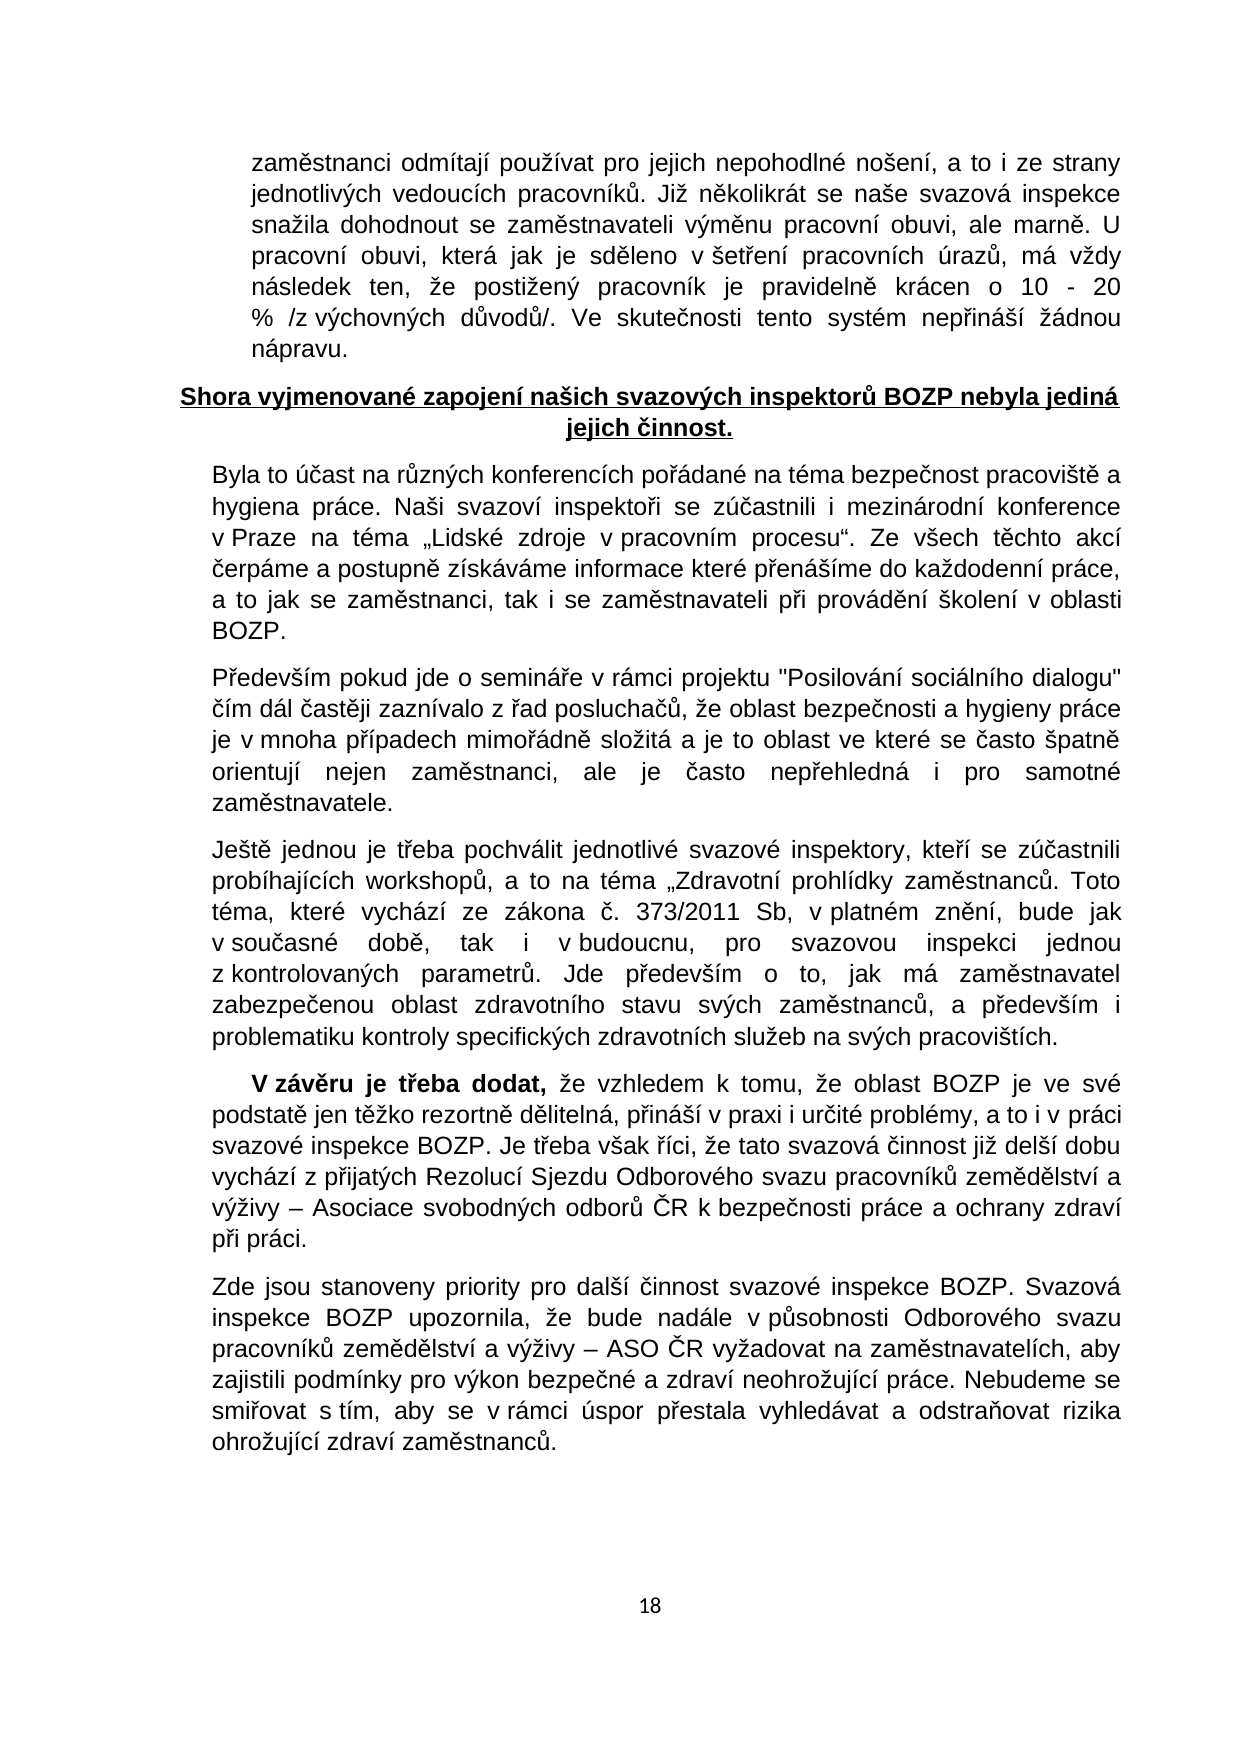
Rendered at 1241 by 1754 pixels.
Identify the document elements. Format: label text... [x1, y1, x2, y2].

text Byla to účast na různých konferencích pořádané na téma bezpečnost pracoviště a hygiena práce. Naši svazoví inspektoři se zúčastnili i mezinárodní konference v Praze na téma „Lidské zdroje v pracovním procesu“. Ze všech těchto akcí čerpáme a postupně získáváme informace které přenášíme do každodenní práce, a to jak se zaměstnanci, tak i se zaměstnavateli při provádění školení v oblasti BOZP. [212, 460, 1122, 644]
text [251, 148, 1122, 363]
text Zde jsou stanoveny priority pro další činnost svazové inspekce BOZP. Svazová inspekce BOZP upozornila, že bude nadále v působnosti Odborového svazu pracovníků zemědělství a výživy – ASO ČR vyžadovat na zaměstnavatelích, aby zajistili podmínky pro výkon bezpečné a zdraví neohrožující práce. Nebudeme se smiřovat s tím, aby se v rámci úspor přestala vyhledávat a odstraňovat rizika ohrožující zdraví zaměstnanců. [212, 1272, 1122, 1456]
text V závěru je třeba dodat, že vzhledem k tomu, že oblast BOZP je ve své podstatě jen těžko rezortně dělitelná, přináší v praxi i určité problémy, a to i v práci svazové inspekce BOZP. Je třeba však říci, že tato svazová činnost již delší dobu vychází z přijatých Rezolucí Sjezdu Odborového svazu pracovníků zemědělství a výživy – Asociace svobodných odborů ČR k bezpečnosti práce a ochrany zdraví při práci. [212, 1069, 1122, 1253]
text Ještě jednou je třeba pochválit jednotlivé svazové inspektory, kteří se zúčastnili probíhajících workshopů, a to na téma „Zdravotní prohlídky zaměstnanců. Toto téma, které vychází ze zákona č. 373/2011 Sb, v platném znění, bude jak v současné době, tak i v budoucnu, pro svazovou inspekci jednou z kontrolovaných parametrů. Jde především o to, jak má zaměstnavatel zabezpečenou oblast zdravotního stavu svých zaměstnanců, a především i problematiku kontroly specifických zdravotních služeb na svých pracovištích. [212, 835, 1122, 1050]
text Především pokud jde o semináře v rámci projektu "Posilování sociálního dialogu" čím dál častěji zaznívalo z řad posluchačů, že oblast bezpečnosti a hygieny práce je v mnoha případech mimořádně složitá a je to oblast ve které se často špatně orientují nejen zaměstnanci, ale je často nepřehledná i pro samotné zaměstnavatele. [212, 663, 1122, 816]
text Shora vyjmenované zapojení našich svazových inspektorů BOZP nebyla jediná jejich činnost. [177, 382, 1122, 441]
